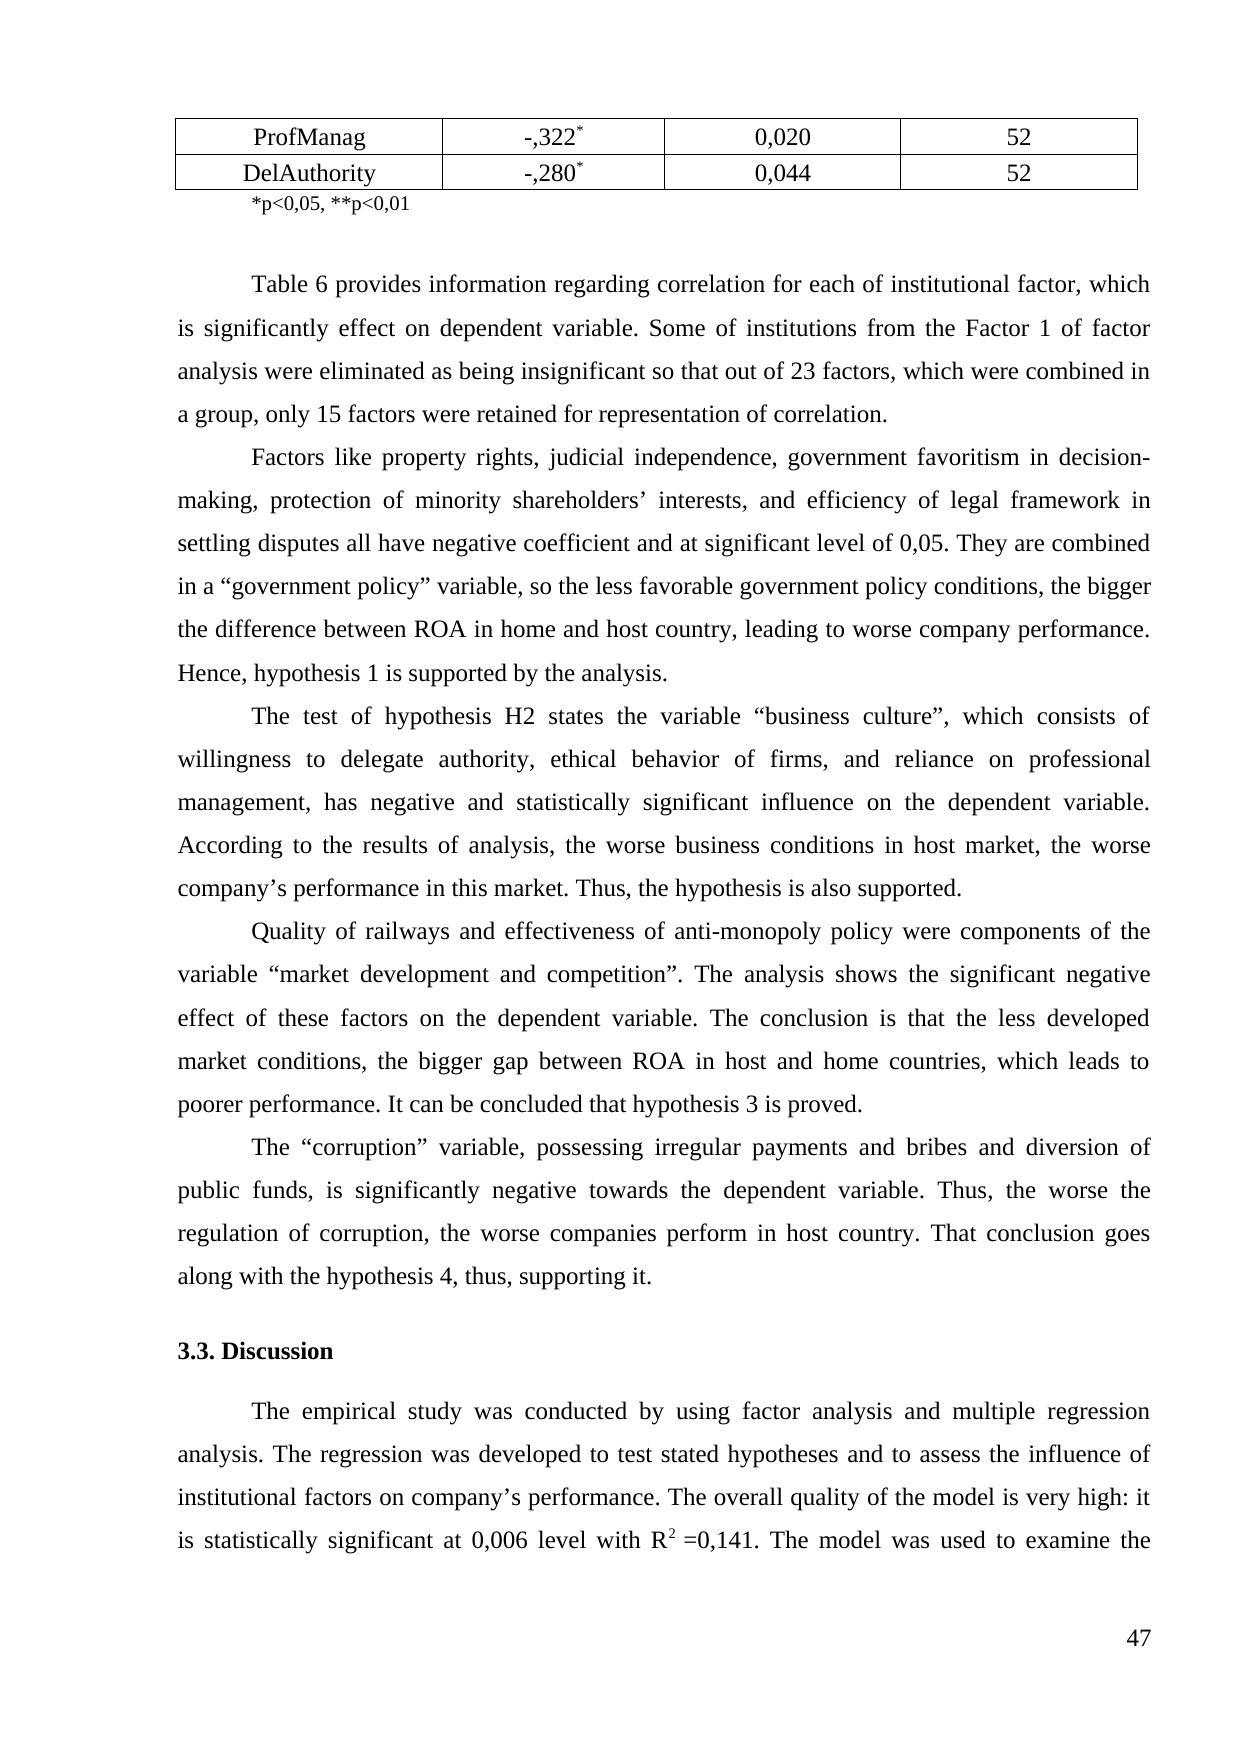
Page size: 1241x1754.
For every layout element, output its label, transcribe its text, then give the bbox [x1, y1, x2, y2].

text *p<0,05, **p<0,01 [177, 190, 1152, 214]
table_cell 0,044 [665, 155, 900, 189]
text The “corruption” variable, possessing irregular payments and bribes and diversion of public funds, is significantly negative towards the dependent variable. Thus, the worse the regulation of corruption, the worse companies perform in host country. That conclusion goes along with the hypothesis 4, thus, supporting it. [177, 1132, 1152, 1290]
text Table 6 provides information regarding correlation for each of institutional factor, which is significantly effect on dependent variable. Some of institutions from the Factor 1 of factor analysis were eliminated as being insignificant so that out of 23 factors, which were combined in a group, only 15 factors were retained for representation of correlation. [177, 269, 1152, 428]
table_cell -,322* [443, 119, 664, 154]
text The test of hypothesis H2 states the variable “business culture”, which consists of willingness to delegate authority, ethical behavior of firms, and reliance on professional management, has negative and statistically significant influence on the dependent variable. According to the results of analysis, the worse business conditions in host market, the worse company’s performance in this market. Thus, the hypothesis is also supported. [177, 701, 1152, 902]
text Factors like property rights, judicial independence, government favoritism in decision-making, protection of minority shareholders’ interests, and efficiency of legal framework in settling disputes all have negative coefficient and at significant level of 0,05. They are combined in a “government policy” variable, so the less favorable government policy conditions, the bigger the difference between ROA in home and host country, leading to worse company performance. Hence, hypothesis 1 is supported by the analysis. [177, 442, 1152, 686]
table_cell 0,020 [665, 119, 900, 154]
table_cell 52 [901, 119, 1137, 154]
table_cell -,280* [443, 155, 664, 189]
text Quality of railways and effectiveness of anti-monopoly policy were components of the variable “market development and competition”. The analysis shows the significant negative effect of these factors on the dependent variable. The conclusion is that the less developed market conditions, the bigger gap between ROA in host and home countries, which leads to poorer performance. It can be concluded that hypothesis 3 is proved. [177, 916, 1152, 1118]
table_cell 52 [901, 155, 1137, 189]
table_cell DelAuthority [176, 155, 442, 189]
subtitle 3.3. Discussion [177, 1336, 1152, 1364]
table_cell ProfManag [176, 119, 442, 154]
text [177, 1396, 1152, 1554]
